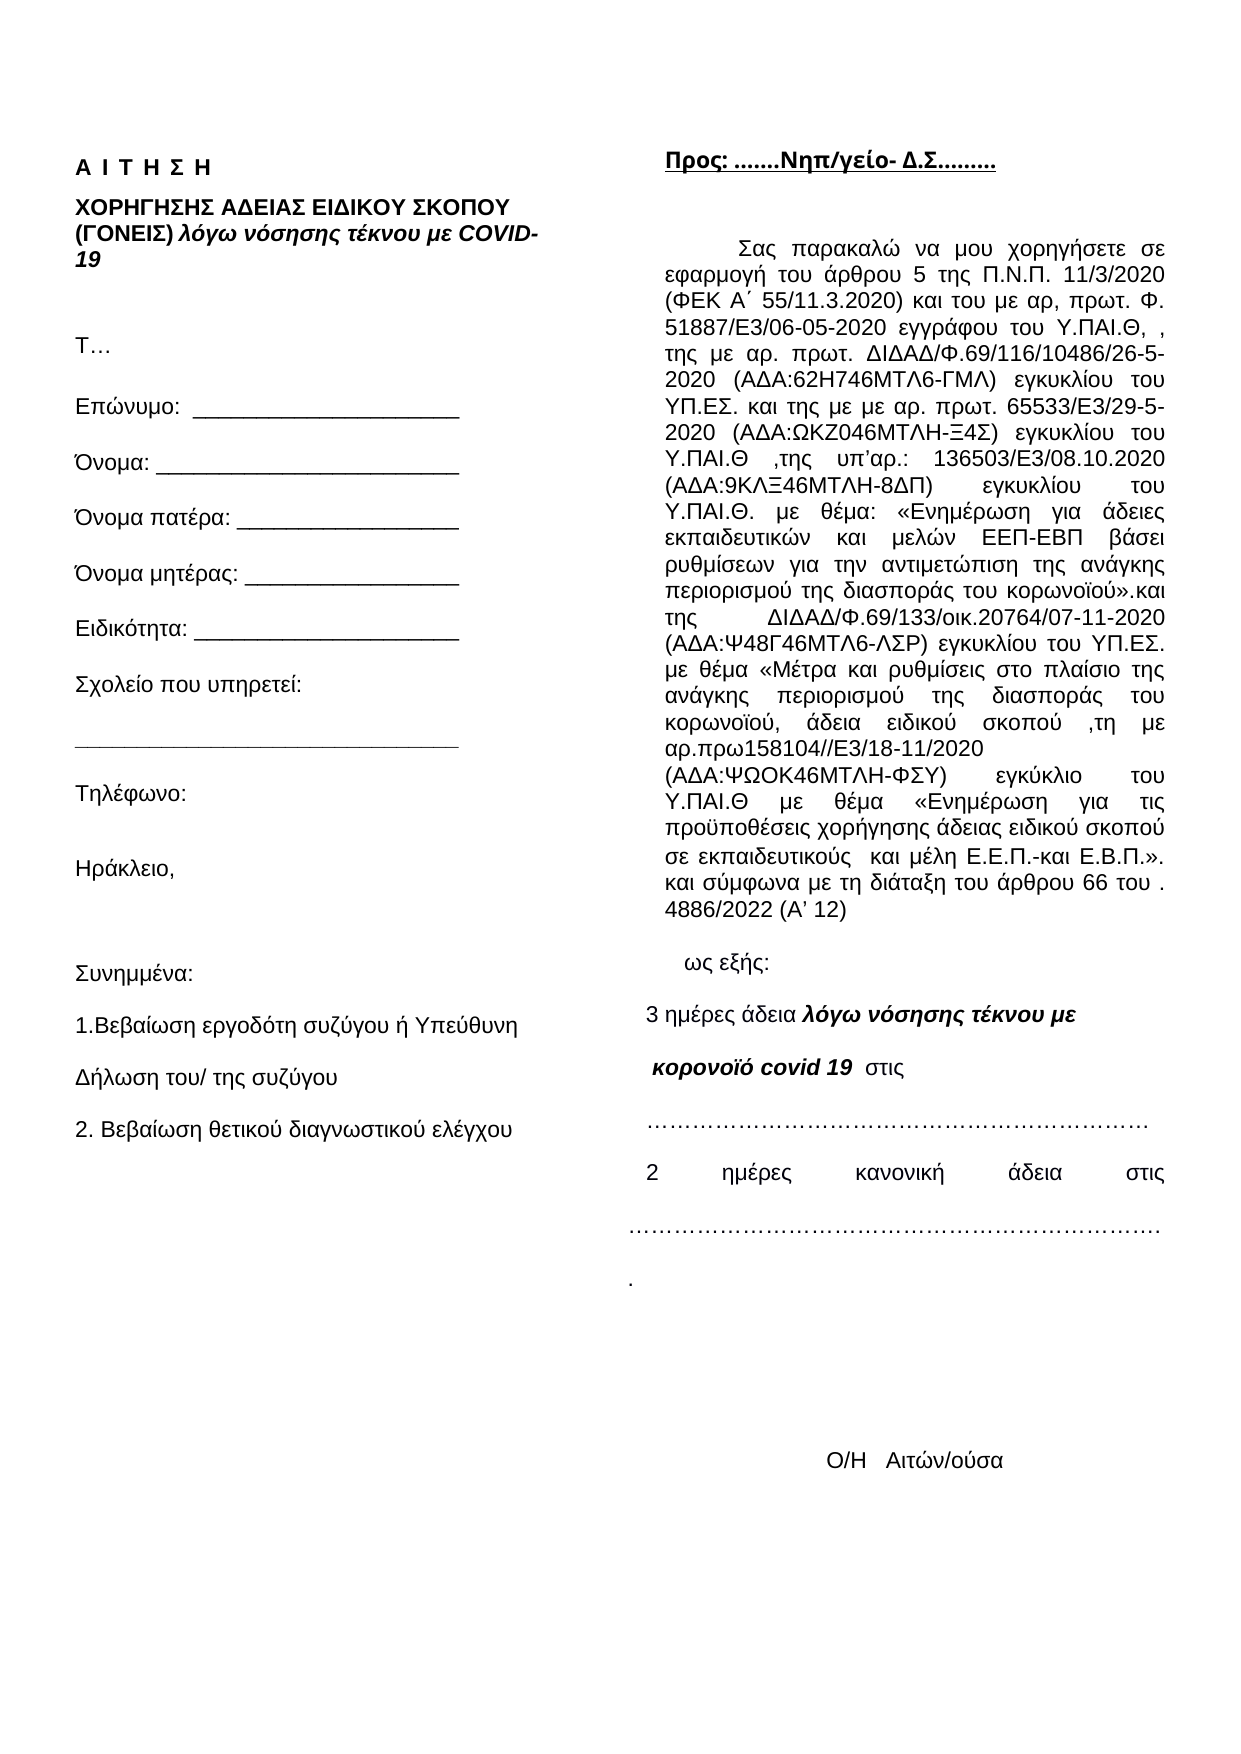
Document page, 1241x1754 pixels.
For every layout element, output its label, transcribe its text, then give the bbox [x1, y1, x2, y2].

text Σχολείο που υπηρετεί: [75, 671, 546, 697]
text Συνημμένα: [75, 939, 546, 991]
text ………………………………………………………… [627, 1107, 1165, 1133]
text Επώνυμο: [75, 393, 546, 419]
text Ο/Η Αιτών/ούσα [664, 1447, 1165, 1473]
text Τηλέφωνο: [75, 779, 546, 806]
text ΑΙΤΗΣΗ [75, 154, 546, 180]
text 1.Βεβαίωση εργοδότη συζύγου ή Υπεύθυνη Δήλωση του/ της συζύγου [75, 991, 546, 1096]
text κορονοϊό covid 19 στις [627, 1054, 1165, 1080]
text Προς: …….Νηπ/γείο- Δ.Σ……… [664, 127, 1136, 179]
text 2. Βεβαίωση θετικού διαγνωστικού ελέγχου [75, 1096, 546, 1148]
text Ηράκλειο, [75, 835, 546, 887]
text Σας παρακαλώ να μου χορηγήσετε σε εφαρμογή του άρθρου 5 της Π.Ν.Π. 11/3/2020 (ΦΕΚ Α΄ 55/11.3.2020) και του με αρ, πρωτ. Φ. 51887/Ε3/06-05-2020 εγγράφου του Υ.ΠΑΙ.Θ, , της με αρ. πρωτ. ΔΙΔΑΔ/Φ.69/116/10486/26-5-2020 (ΑΔΑ:62Η746ΜΤΛ6-ΓΜΛ) εγκυκλίου του ΥΠ.ΕΣ. και της με με αρ. πρωτ. 65533/Ε3/29-5-2020 (ΑΔΑ:ΩΚΖ046ΜΤΛΗ-Ξ4Σ) εγκυκλίου του Υ.ΠΑΙ.Θ ,της υπ’αρ.: 136503/Ε3/08.10.2020 (ΑΔΑ:9ΚΛΞ46ΜΤΛΗ-8ΔΠ) εγκυκλίου του Υ.ΠΑΙ.Θ. με θέμα: «Ενημέρωση για άδειες εκπαιδευτικών και μελών ΕΕΠ-ΕΒΠ βάσει ρυθμίσεων για την αντιμετώπιση της ανάγκης περιορισμού της διασποράς του κορωνοϊού».και της ΔΙΔΑΔ/Φ.69/133/οικ.20764/07-11-2020 (ΑΔΑ:Ψ48Γ46ΜΤΛ6-ΛΣΡ) εγκυκλίου του ΥΠ.ΕΣ. με θέμα «Μέτρα και ρυθμίσεις στο πλαίσιο της ανάγκης περιορισμού της διασποράς του κορωνοϊού, άδεια ειδικού σκοπού ,τη με αρ.πρω158104//Ε3/18-11/2020 (ΑΔΑ:ΨΩΟΚ46ΜΤΛΗ-ΦΣΥ) εγκύκλιο του Υ.ΠΑΙ.Θ με θέμα «Ενημέρωση για τις προϋποθέσεις χορήγησης άδειας ειδικού σκοπού σε εκπαιδευτικούς και μέλη Ε.Ε.Π.-και Ε.Β.Π.». και σύμφωνα με τη διάταξη του άρθρου 66 του . 4886/2022 (Α’ 12) [664, 234, 1165, 922]
text Όνομα: [75, 449, 546, 475]
text Όνομα πατέρα: [75, 504, 546, 531]
text 3 ημέρες άδεια λόγω νόσησης τέκνου με [627, 1001, 1165, 1027]
text Όνομα μητέρας: [75, 560, 546, 586]
text ΧΟΡΗΓΗΣΗΣ ΑΔΕΙΑΣ ΕΙΔΙΚΟΥ ΣΚΟΠΟΥ (ΓΟΝΕΙΣ) λόγω νόσησης τέκνου με COVID-19 [75, 193, 546, 272]
text 2 ημέρες κανονική άδεια στις …………………………………………………………….. [627, 1159, 1165, 1291]
text ως εξής: [627, 948, 1165, 975]
text Τ… [75, 312, 546, 364]
text Ειδικότητα: [75, 615, 546, 642]
